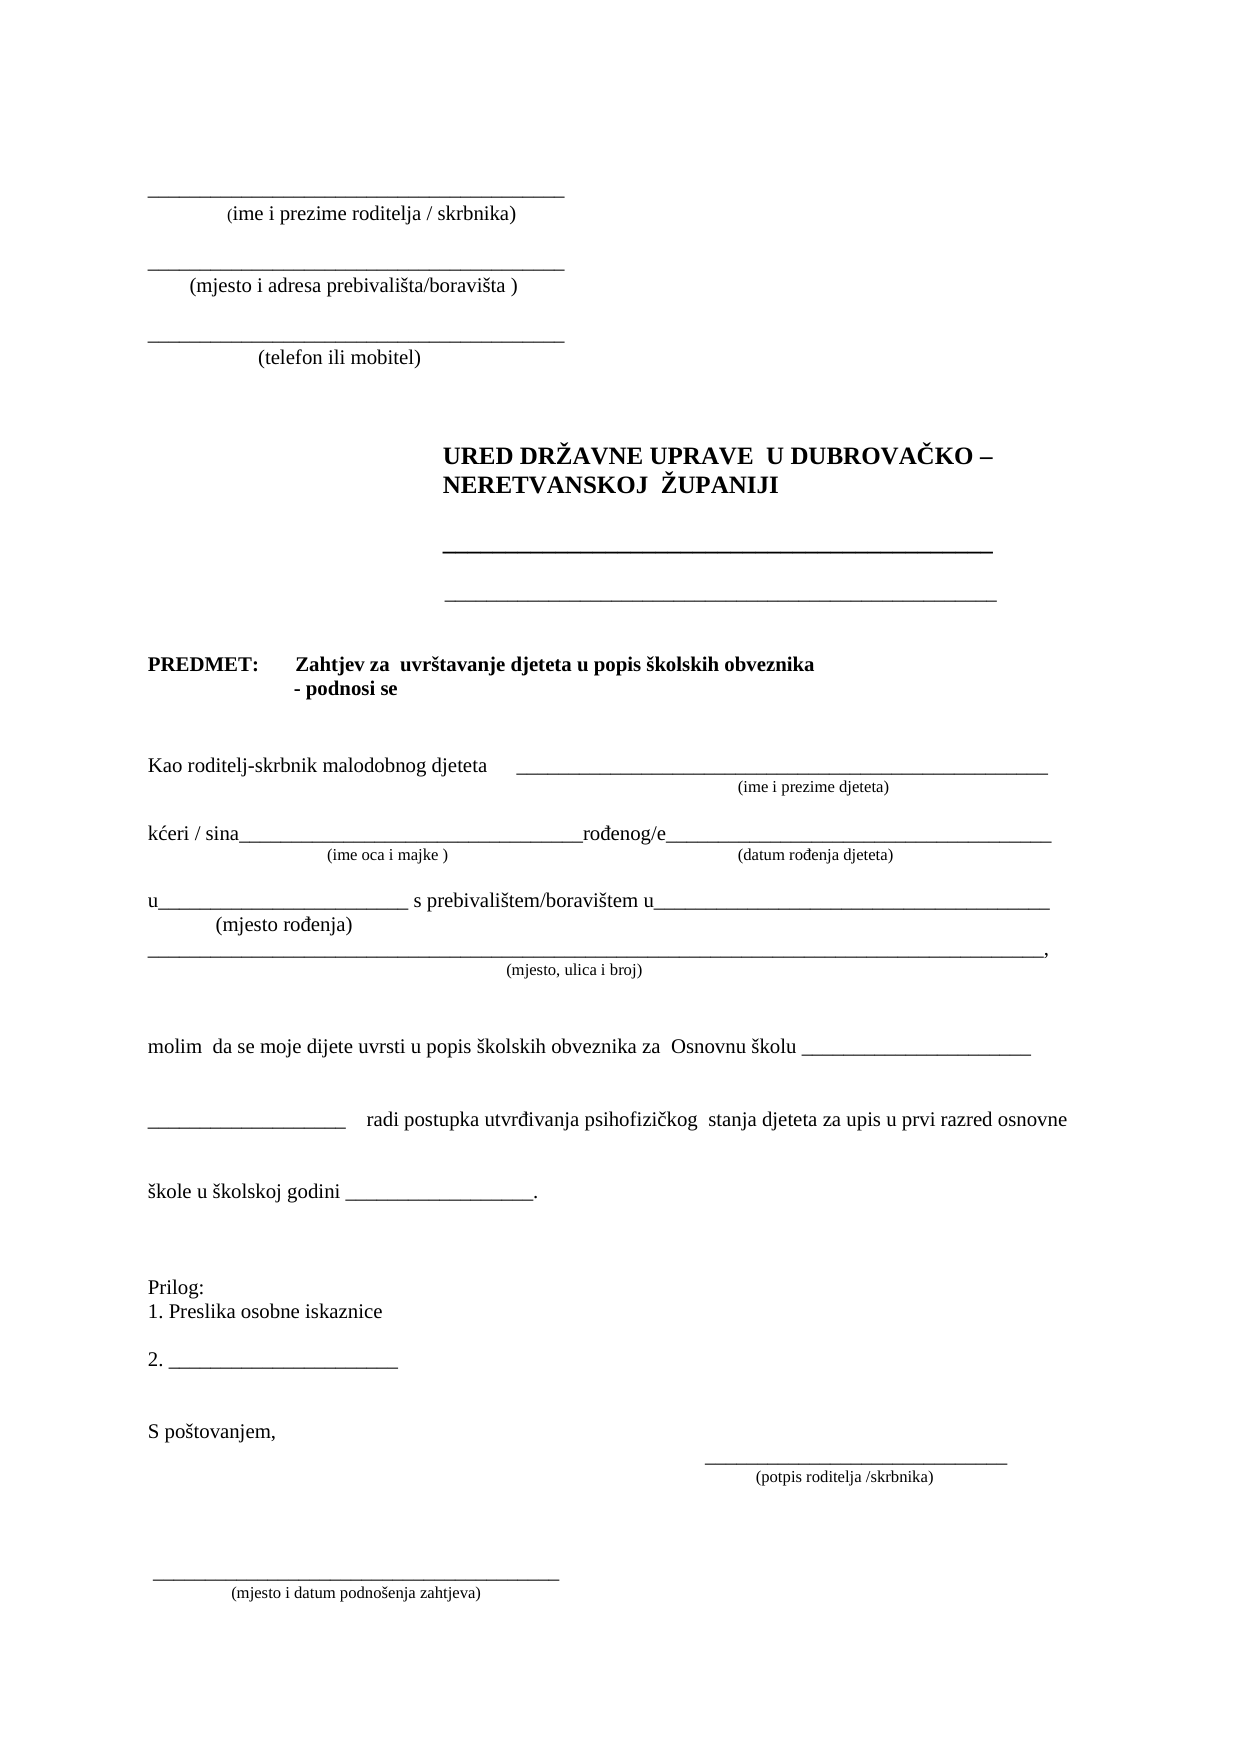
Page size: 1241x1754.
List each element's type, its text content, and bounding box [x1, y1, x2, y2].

text (ime oca i majke ) (datum rođenja djeteta) [148, 844, 1093, 864]
text u________________________ s prebivalištem/boravištem u______________________________________ [148, 888, 1093, 912]
text Prilog: [148, 1275, 1093, 1299]
text (ime i prezime roditelja / skrbnika) [148, 200, 1093, 224]
text ______________________________________________________________________________________, [148, 936, 1093, 960]
text (mjesto i adresa prebivališta/boravišta ) [148, 273, 1093, 297]
text (mjesto rođenja) [148, 912, 1093, 936]
text 1. Preslika osobne iskaznice [148, 1299, 1093, 1323]
text _____________________________________________________ [148, 580, 1093, 604]
text molim da se moje dijete uvrsti u popis školskih obveznika za Osnovnu školu ______________________ [148, 1034, 1093, 1058]
text 2. ______________________ [148, 1347, 1093, 1371]
text Kao roditelj-skrbnik malodobnog djeteta ___________________________________________________ [148, 753, 1093, 777]
text ____________________________________________ [369, 527, 1093, 556]
text (potpis roditelja /skrbnika) [148, 1467, 1093, 1486]
text (mjesto i datum podnošenja zahtjeva) [148, 1583, 1093, 1602]
text ________________________________________ [148, 248, 1093, 273]
text URED DRŽAVNE UPRAVE U DUBROVAČKO – [369, 441, 1093, 470]
text (mjesto, ulica i broj) [148, 960, 1093, 979]
text škole u školskoj godini __________________. [148, 1178, 1093, 1203]
text ___________________ radi postupka utvrđivanja psihofizičkog stanja djeteta za upis u prvi razred osnovne [148, 1106, 1093, 1131]
text kćeri / sina_________________________________rođenog/e_____________________________________ [148, 821, 1093, 844]
text S poštovanjem, [148, 1419, 1093, 1443]
text PREDMET: Zahtjev za uvrštavanje djeteta u popis školskih obveznika [148, 652, 1093, 676]
text ________________________________________ (telefon ili mobitel) [148, 321, 1093, 369]
text - podnosi se [148, 676, 1093, 700]
text ________________________________________ [148, 176, 1093, 200]
text NERETVANSKOJ ŽUPANIJI [369, 470, 1093, 498]
text _____________________________ [148, 1443, 1093, 1467]
text (ime i prezime djeteta) [148, 777, 1093, 796]
text _______________________________________ [148, 1558, 1093, 1583]
